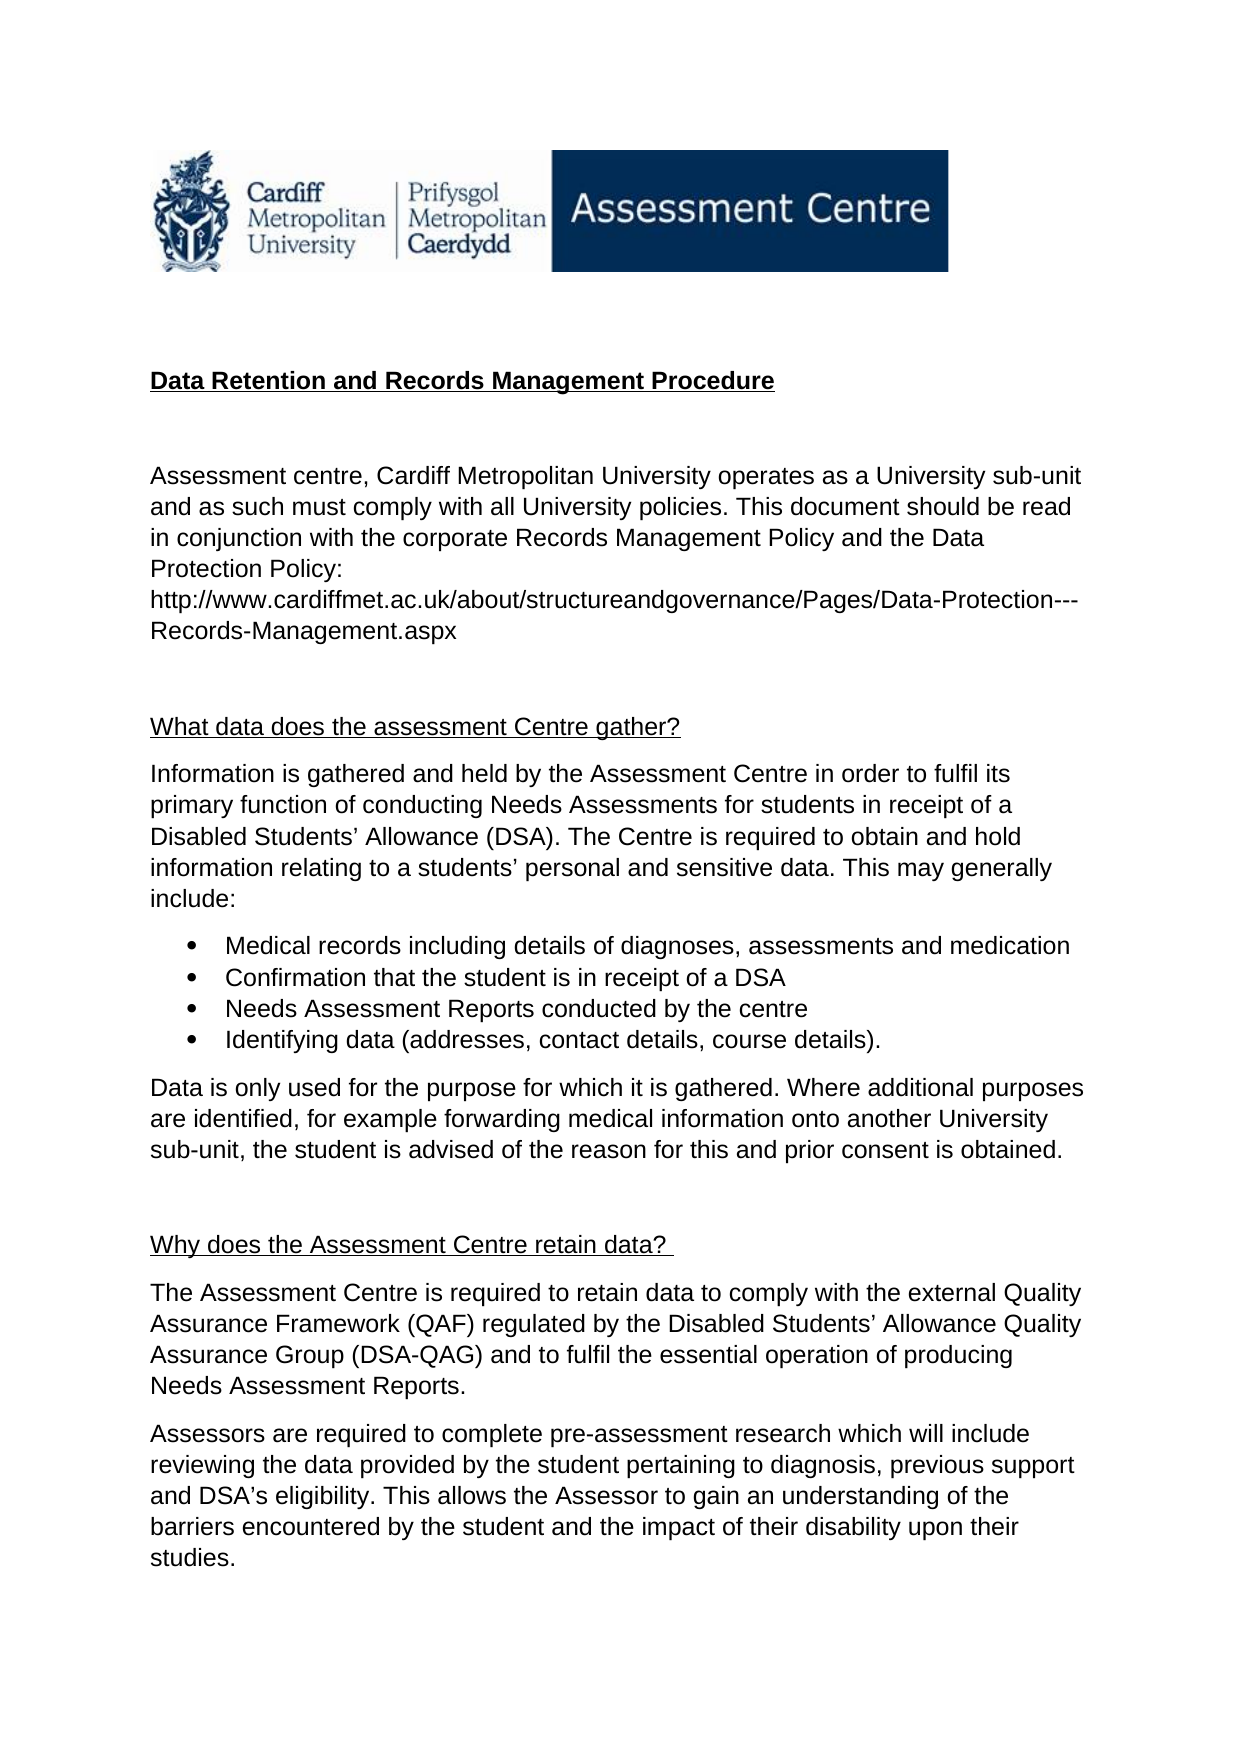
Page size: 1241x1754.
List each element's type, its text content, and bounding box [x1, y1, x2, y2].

list Medical records including details of diagnoses, assessments and medication [187, 931, 1090, 960]
list Needs Assessment Reports conducted by the centre [187, 994, 1090, 1022]
text What data does the assessment Centre gather? [150, 712, 1090, 741]
list Identifying data (addresses, contact details, course details). [187, 1025, 1090, 1054]
list Confirmation that the student is in receipt of a DSA [187, 962, 1090, 991]
text Information is gathered and held by the Assessment Centre in order to fulfil its primary function of conducting Needs Assessments for students in receipt of a Disabled Students’ Allowance (DSA). The Centre is required to obtain and hold information relating to a students’ personal and sensitive data. This may generally include: [150, 759, 1090, 912]
picture [150, 150, 949, 272]
text Data is only used for the purpose for which it is gathered. Where additional purposes are identified, for example forwarding medical information onto another University sub-unit, the student is advised of the reason for this and prior consent is obtained. [150, 1073, 1090, 1163]
text Assessment centre, Cardiff Metropolitan University operates as a University sub-unit and as such must comply with all University policies. This document should be read in conjunction with the corporate Records Management Policy and the Data Protection Policy: http://www.cardiffmet.ac.uk/about/structureandgovernance/Pages/Data-Protection---Records-Management.aspx [150, 461, 1090, 645]
text The Assessment Centre is required to retain data to comply with the external Quality Assurance Framework (QAF) regulated by the Disabled Students’ Allowance Quality Assurance Group (DSA-QAG) and to fulfil the essential operation of producing Needs Assessment Reports. [150, 1278, 1090, 1400]
text Data Retention and Records Management Procedure [150, 366, 1090, 394]
text Why does the Assessment Centre retain data? [150, 1230, 1090, 1259]
text Assessors are required to complete pre-assessment research which will include reviewing the data provided by the student pertaining to diagnosis, previous support and DSA’s eligibility. This allows the Assessor to gain an understanding of the barriers encountered by the student and the impact of their disability upon their studies. [150, 1419, 1090, 1572]
